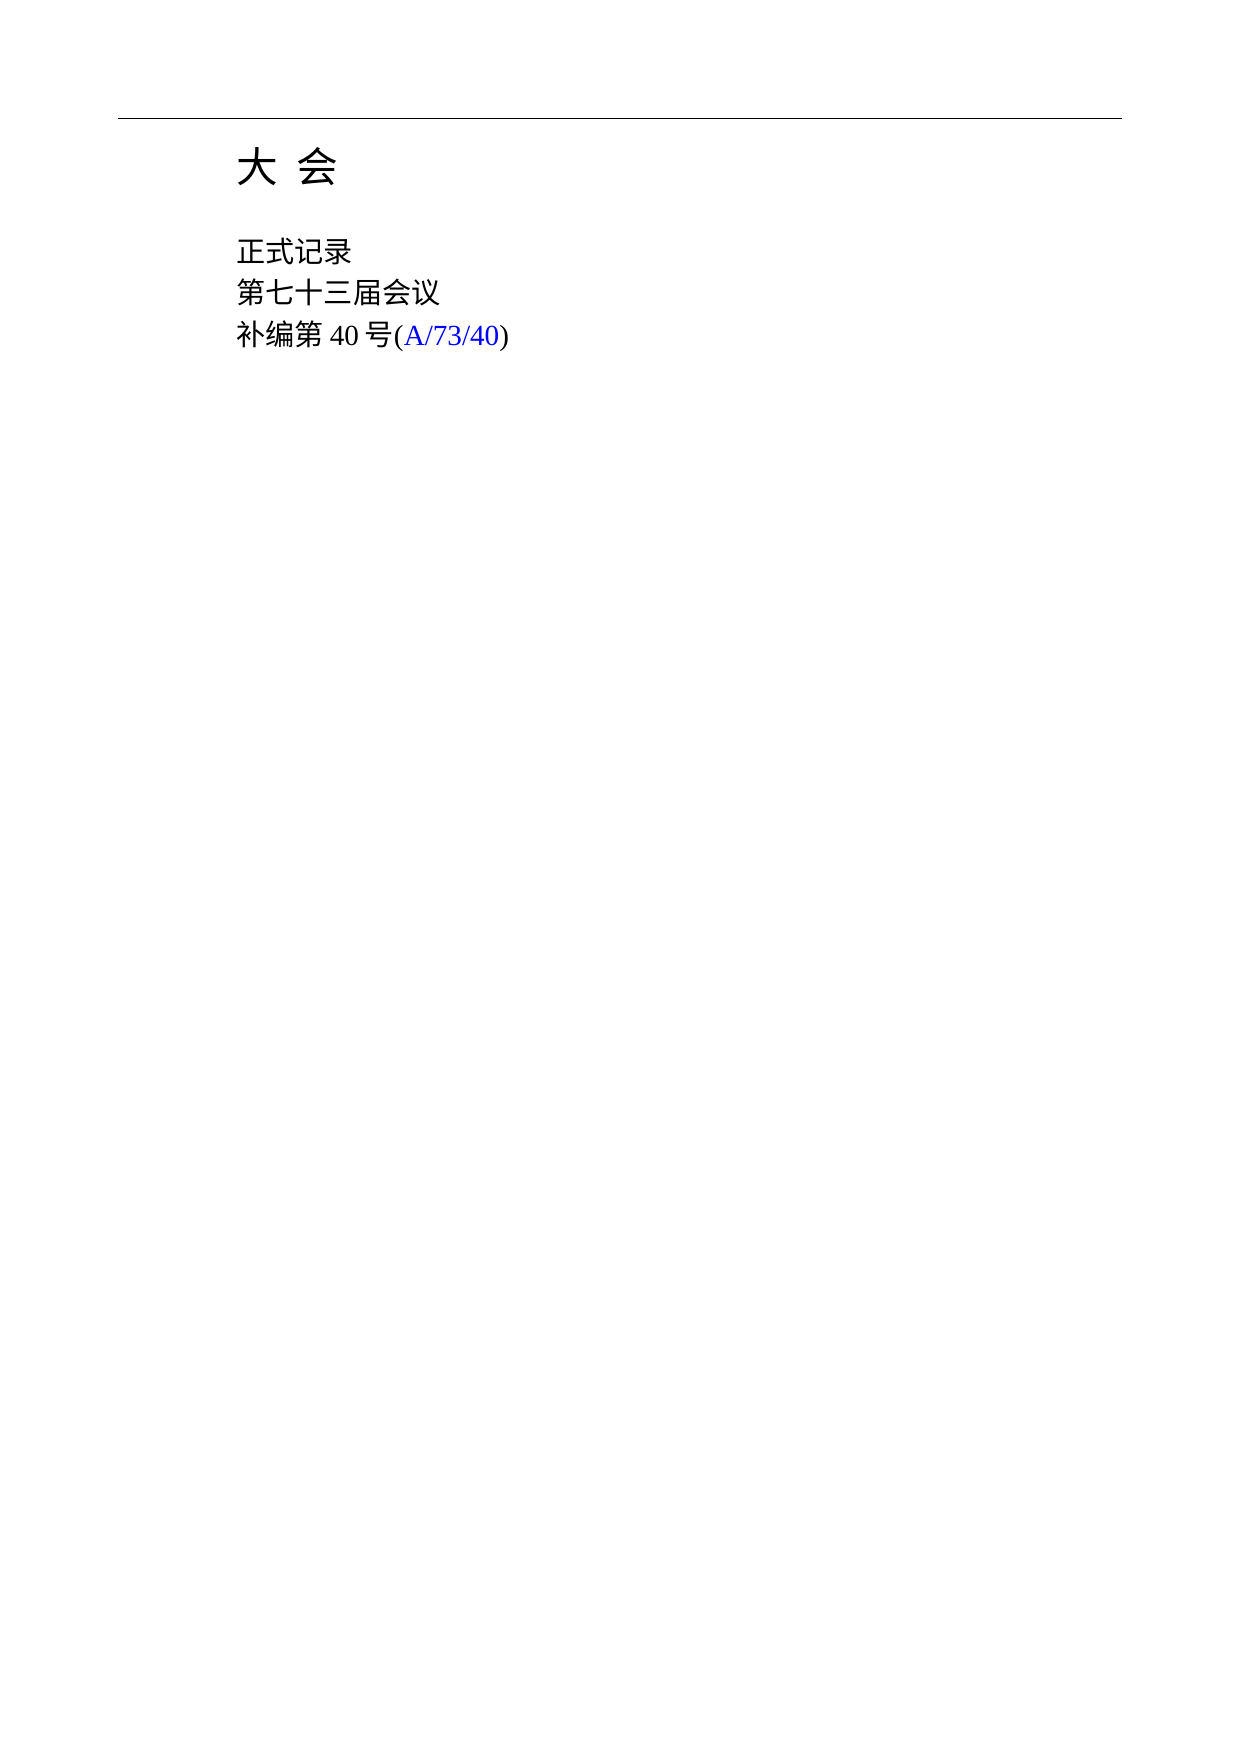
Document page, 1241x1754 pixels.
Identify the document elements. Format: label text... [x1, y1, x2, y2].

text 大 会 [236, 148, 1004, 191]
text 正式记录 第七十三届会议 补编第40号(A/73/40) [118, 229, 1004, 354]
